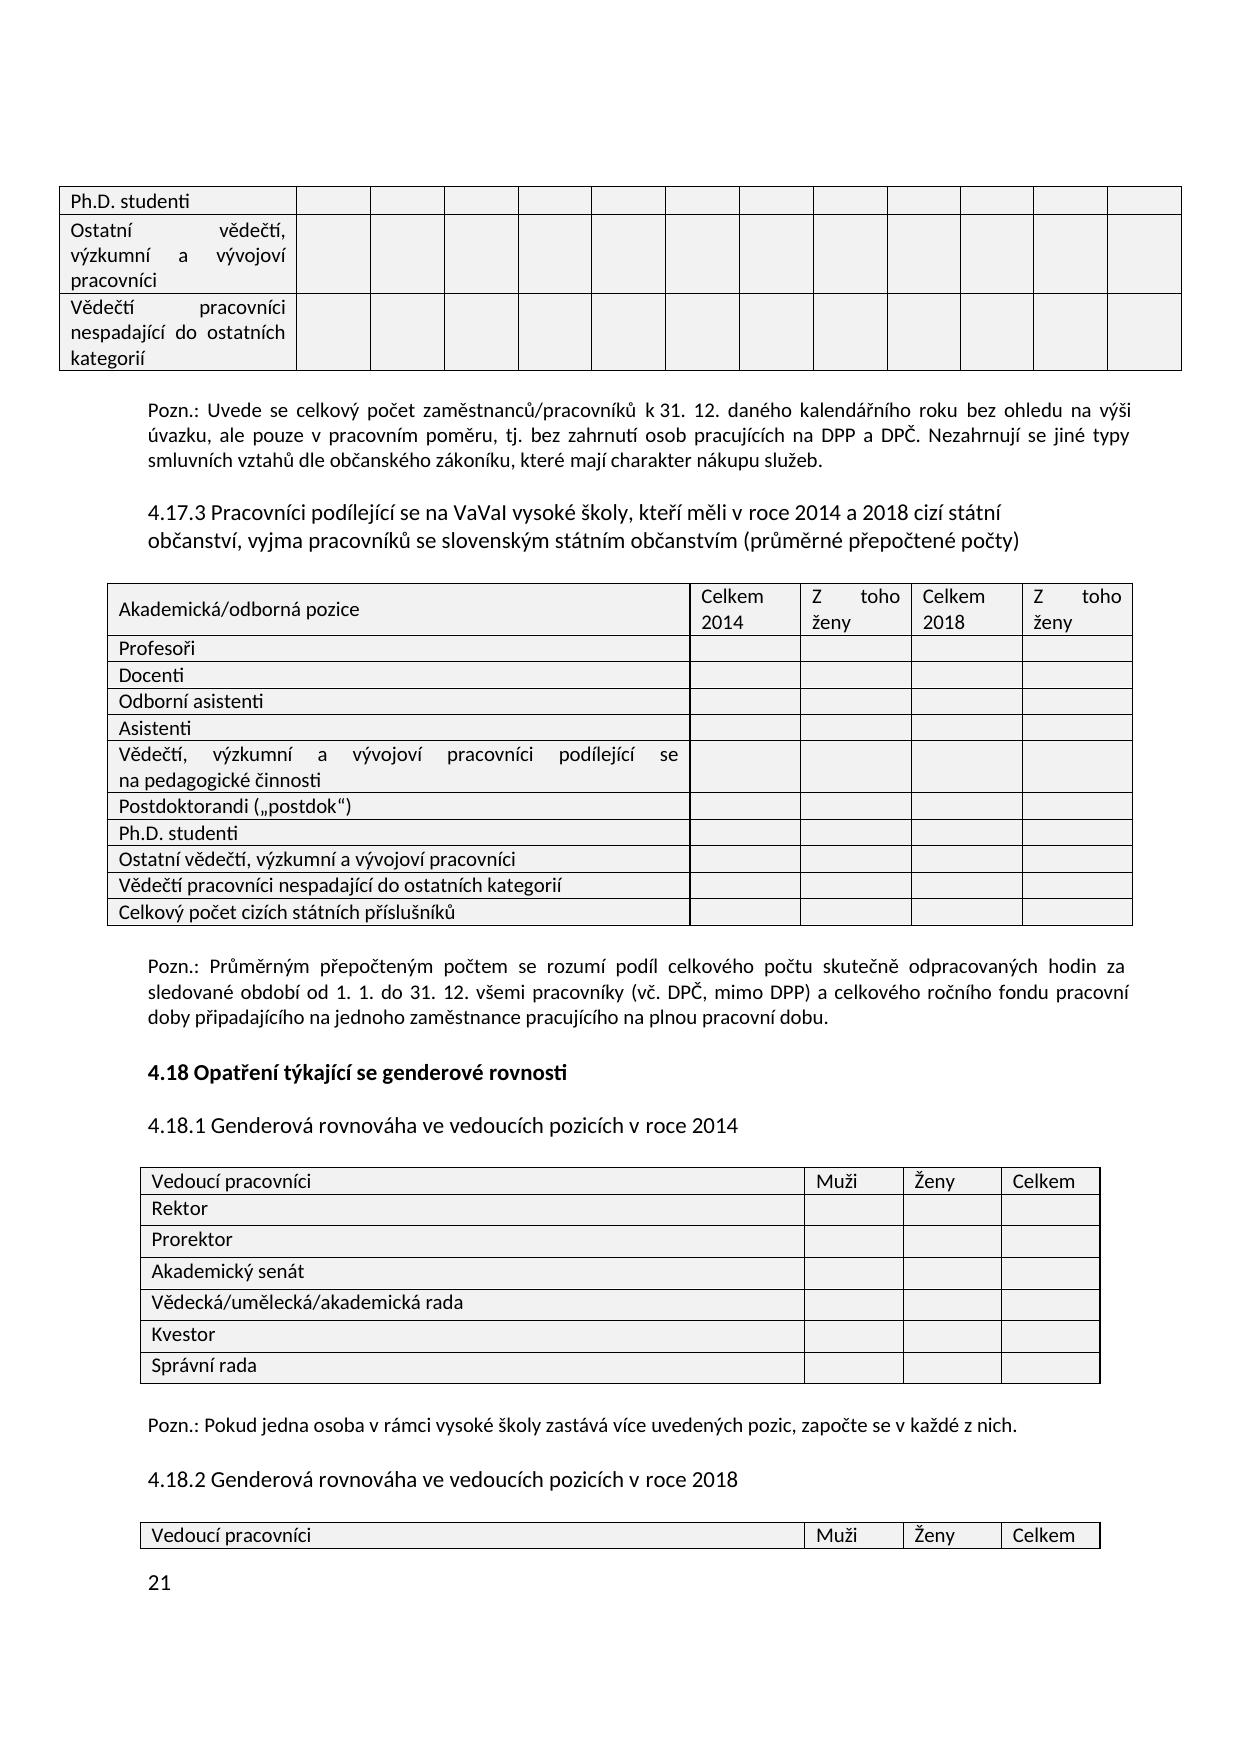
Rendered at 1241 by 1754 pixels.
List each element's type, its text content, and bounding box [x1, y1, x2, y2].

table_header Celkem 2018 [912, 584, 1022, 634]
table_cell [888, 187, 960, 214]
table_cell [1034, 294, 1107, 370]
table_cell [912, 846, 1022, 872]
table_cell [801, 689, 911, 714]
table_cell Ostatní vědečtí, výzkumní a vývojoví pracovníci [60, 215, 296, 293]
table_cell [1023, 715, 1132, 740]
table_cell [1023, 689, 1132, 714]
text 4.17.3 Pracovníci podílející se na VaVaI vysoké školy, kteří měli v roce 2014 a 2018 cizí státní občanství, vyjma pracovníků se slovenským státním občanstvím (průměrné přepočtené počty) [148, 498, 1093, 554]
table_cell [297, 215, 370, 293]
table_cell Profesoři [108, 636, 689, 661]
table_cell [1023, 873, 1132, 898]
table_cell [445, 294, 518, 370]
table_cell [1002, 1226, 1099, 1257]
table_cell [904, 1195, 1001, 1225]
table_cell [801, 846, 911, 872]
table_cell [904, 1321, 1001, 1352]
table_header Z toho ženy [1023, 584, 1132, 634]
table_cell [1023, 793, 1132, 819]
table_cell [912, 741, 1022, 792]
table_cell Vědečtí pracovníci nespadající do ostatních kategorií [60, 294, 296, 370]
table_cell [1002, 1321, 1099, 1352]
table_cell [297, 187, 370, 214]
table_cell Ostatní vědečtí, výzkumní a vývojoví pracovníci [108, 846, 689, 872]
table_cell [445, 187, 518, 214]
text 4.18.1 Genderová rovnováha ve vedoucích pozicích v roce 2014 [148, 1111, 1093, 1139]
table_cell [1002, 1290, 1099, 1320]
table_cell [740, 294, 813, 370]
table_cell [814, 294, 887, 370]
table_cell [805, 1226, 903, 1257]
table_cell [904, 1290, 1001, 1320]
table_cell [1108, 294, 1181, 370]
table_cell Celkový počet cizích státních příslušníků [108, 899, 689, 924]
table_cell [912, 873, 1022, 898]
table_cell [801, 636, 911, 661]
table_cell Asistenti [108, 715, 689, 740]
table_cell Prorektor [141, 1226, 804, 1257]
table_cell Vědečtí pracovníci nespadající do ostatních kategorií [108, 873, 689, 898]
table_cell [912, 636, 1022, 661]
table_cell [691, 899, 800, 924]
table_cell [1034, 187, 1107, 214]
table_cell [961, 187, 1033, 214]
table_cell Kvestor [141, 1321, 804, 1352]
table_cell Ph.D. studenti [108, 820, 689, 845]
table_cell [805, 1290, 903, 1320]
text Pozn.: Uvede se celkový počet zaměstnanců/pracovníků k 31. 12. daného kalendářního roku bez ohledu na výši úvazku, ale pouze v pracovním poměru, tj. bez zahrnutí osob pracujících na DPP a DPČ. Nezahrnují se jiné typy smluvních vztahů dle občanského zákoníku, které mají charakter nákupu služeb. [148, 397, 1132, 473]
table_cell [519, 294, 591, 370]
table_cell [801, 715, 911, 740]
table_cell [691, 636, 800, 661]
text Pozn.: Průměrným přepočteným počtem se rozumí podíl celkového počtu skutečně odpracovaných hodin za sledované období od 1. 1. do 31. 12. všemi pracovníky (vč. DPČ, mimo DPP) a celkového ročního fondu pracovní doby připadajícího na jednoho zaměstnance pracujícího na plnou pracovní dobu. [148, 953, 1132, 1030]
table_cell [691, 793, 800, 819]
table_cell [666, 187, 739, 214]
table_cell [1002, 1353, 1099, 1383]
table_cell [814, 215, 887, 293]
table_header Muži [805, 1168, 903, 1194]
table_cell [519, 215, 591, 293]
table_cell [1023, 820, 1132, 845]
table_cell [740, 187, 813, 214]
table_cell Ph.D. studenti [60, 187, 296, 214]
table_cell Správní rada [141, 1353, 804, 1383]
table_cell [666, 294, 739, 370]
table_cell Vědecká/umělecká/akademická rada [141, 1290, 804, 1320]
table_cell [904, 1258, 1001, 1288]
text 4.18.2 Genderová rovnováha ve vedoucích pozicích v roce 2018 [148, 1466, 1093, 1494]
table_cell [691, 741, 800, 792]
table_cell [297, 294, 370, 370]
table_cell [888, 215, 960, 293]
table_cell [1034, 215, 1107, 293]
table_cell [912, 820, 1022, 845]
table_cell [805, 1195, 903, 1225]
table_header Celkem [1002, 1523, 1099, 1548]
table_cell [801, 662, 911, 687]
table_cell [691, 689, 800, 714]
table_cell [805, 1321, 903, 1352]
table_cell [691, 820, 800, 845]
table_cell [740, 215, 813, 293]
table_cell [1002, 1258, 1099, 1288]
table_header Muži [805, 1523, 903, 1548]
table_header Akademická/odborná pozice [108, 584, 689, 634]
table_cell [666, 215, 739, 293]
table_cell [1023, 741, 1132, 792]
table_header Vedoucí pracovníci [141, 1168, 804, 1194]
table_cell [888, 294, 960, 370]
table_cell [912, 662, 1022, 687]
table_cell [961, 215, 1033, 293]
table_cell Akademický senát [141, 1258, 804, 1288]
table_header Ženy [904, 1523, 1001, 1548]
table_cell [592, 187, 665, 214]
table_cell [801, 873, 911, 898]
table_cell Vědečtí, výzkumní a vývojoví pracovníci podílející se na pedagogické činnosti [108, 741, 689, 792]
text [148, 1412, 1132, 1438]
table_cell [912, 715, 1022, 740]
table_header Z toho ženy [801, 584, 911, 634]
table_cell [801, 741, 911, 792]
table_cell [1023, 846, 1132, 872]
table_cell [904, 1226, 1001, 1257]
table_cell [805, 1258, 903, 1288]
table_cell [801, 793, 911, 819]
table_cell [1023, 899, 1132, 924]
table_cell Rektor [141, 1195, 804, 1225]
table_cell [371, 215, 444, 293]
table_cell [1023, 636, 1132, 661]
table_cell [814, 187, 887, 214]
text 4.18 Opatření týkající se genderové rovnosti [148, 1058, 1093, 1086]
table_cell [371, 294, 444, 370]
table_cell [1108, 187, 1181, 214]
table_cell Docenti [108, 662, 689, 687]
table_cell [904, 1353, 1001, 1383]
table_cell [805, 1353, 903, 1383]
table_cell [691, 873, 800, 898]
table_header Celkem 2014 [691, 584, 800, 634]
table_cell [445, 215, 518, 293]
table_cell [592, 294, 665, 370]
table_cell [1023, 662, 1132, 687]
table_cell [1002, 1195, 1099, 1225]
table_cell [961, 294, 1033, 370]
table_header Vedoucí pracovníci [141, 1523, 804, 1548]
table_cell [691, 662, 800, 687]
table_cell [371, 187, 444, 214]
table_cell Postdoktorandi („postdok“) [108, 793, 689, 819]
table_cell [912, 793, 1022, 819]
table_cell [912, 899, 1022, 924]
table_cell Odborní asistenti [108, 689, 689, 714]
table_cell [691, 715, 800, 740]
table_cell [519, 187, 591, 214]
table_cell [801, 899, 911, 924]
table_cell [1108, 215, 1181, 293]
table_header Ženy [904, 1168, 1001, 1194]
table_cell [912, 689, 1022, 714]
table_cell [691, 846, 800, 872]
table_header Celkem [1002, 1168, 1099, 1194]
table_cell [592, 215, 665, 293]
table_cell [801, 820, 911, 845]
